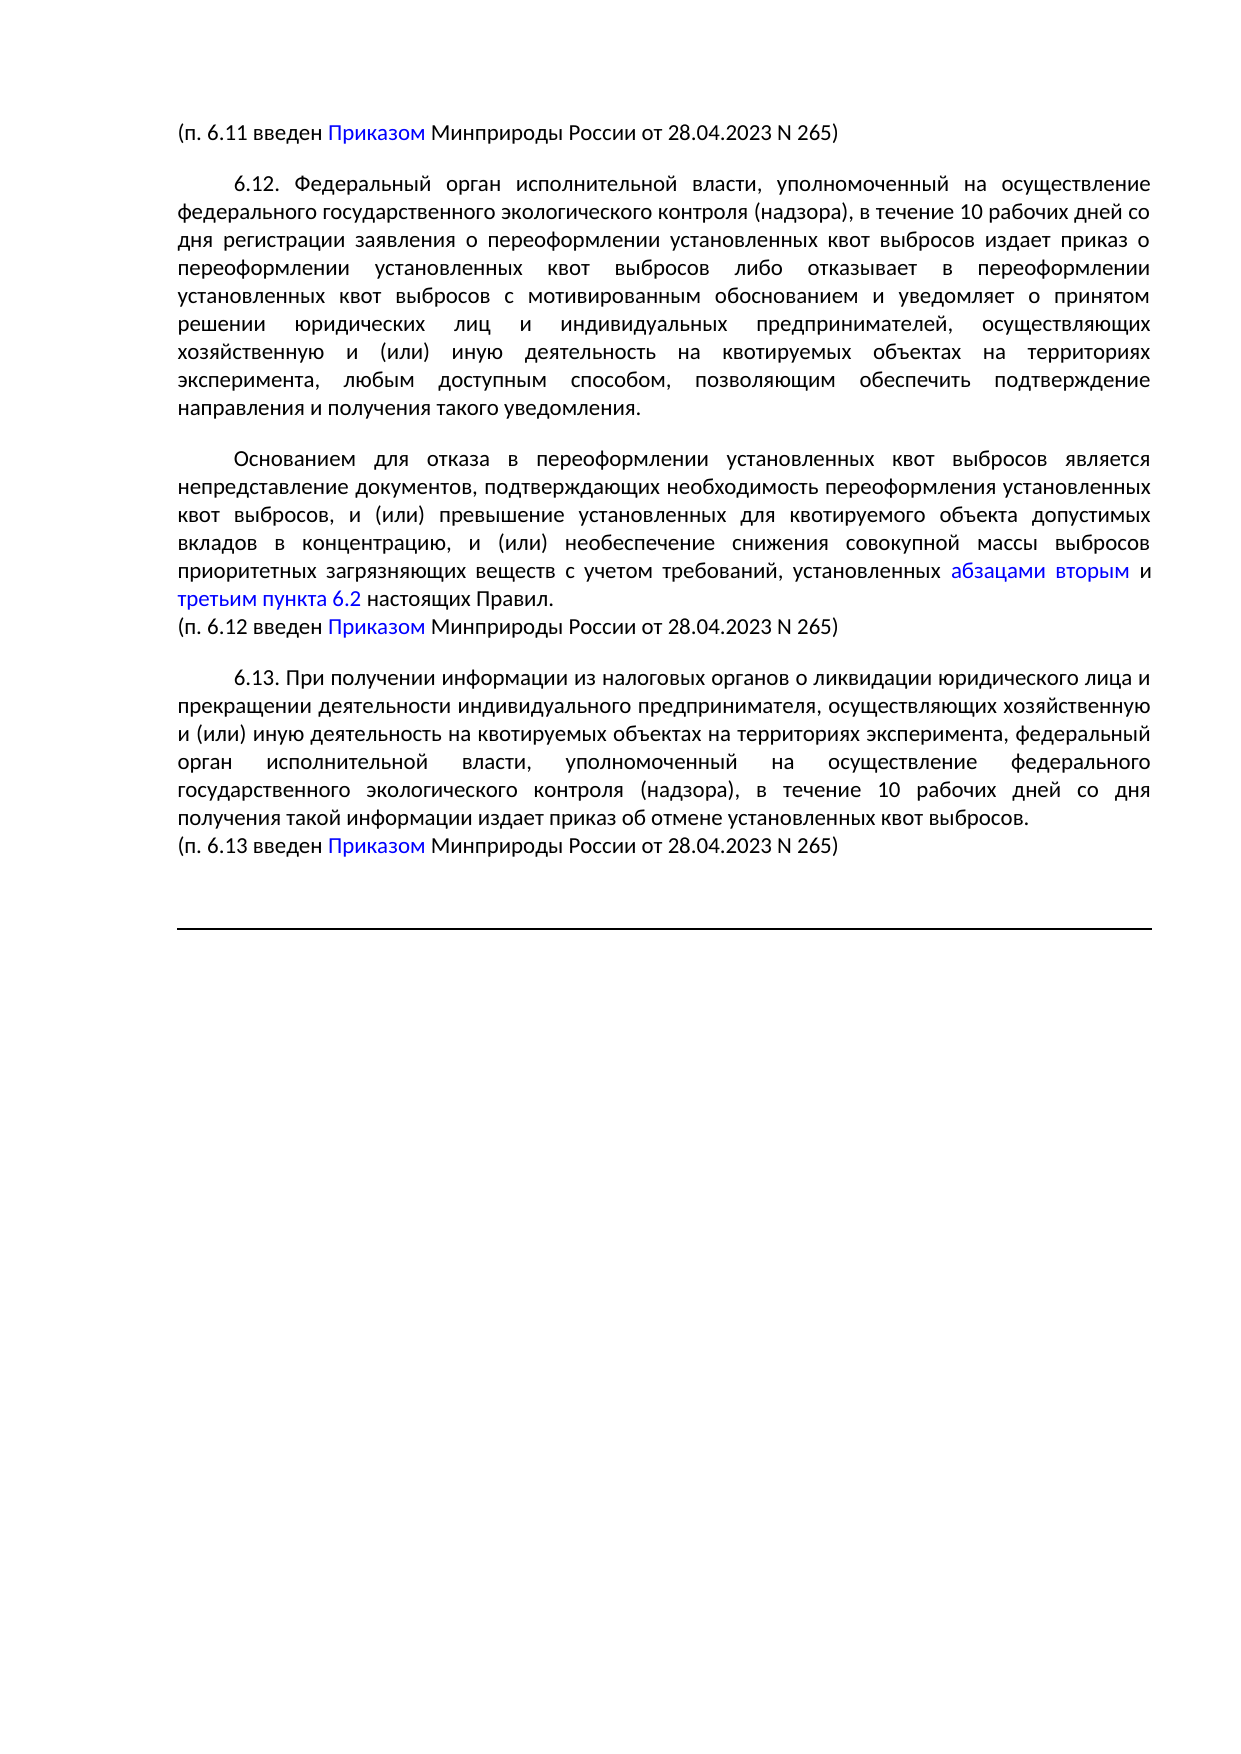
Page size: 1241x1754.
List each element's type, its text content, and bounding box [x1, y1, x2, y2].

text (п. 6.13 введен Приказом Минприроды России от 28.04.2023 N 265) [177, 831, 1152, 859]
text (п. 6.12 введен Приказом Минприроды России от 28.04.2023 N 265) [177, 612, 1152, 640]
text 6.13. При получении информации из налоговых органов о ликвидации юридического лица и прекращении деятельности индивидуального предпринимателя, осуществляющих хозяйственную и (или) иную деятельность на квотируемых объектах на территориях эксперимента, федеральный орган исполнительной власти, уполномоченный на осуществление федерального государственного экологического контроля (надзора), в течение 10 рабочих дней со дня получения такой информации издает приказ об отмене установленных квот выбросов. [177, 663, 1152, 831]
text Основанием для отказа в переоформлении установленных квот выбросов является непредставление документов, подтверждающих необходимость переоформления установленных квот выбросов, и (или) превышение установленных для квотируемого объекта допустимых вкладов в концентрацию, и (или) необеспечение снижения совокупной массы выбросов приоритетных загрязняющих веществ с учетом требований, установленных абзацами вторым и третьим пункта 6.2 настоящих Правил. [177, 444, 1152, 612]
text 6.12. Федеральный орган исполнительной власти, уполномоченный на осуществление федерального государственного экологического контроля (надзора), в течение 10 рабочих дней со дня регистрации заявления о переоформлении установленных квот выбросов издает приказ о переоформлении установленных квот выбросов либо отказывает в переоформлении установленных квот выбросов с мотивированным обоснованием и уведомляет о принятом решении юридических лиц и индивидуальных предпринимателей, осуществляющих хозяйственную и (или) иную деятельность на квотируемых объектах на территориях эксперимента, любым доступным способом, позволяющим обеспечить подтверждение направления и получения такого уведомления. [177, 169, 1152, 421]
text (п. 6.11 введен Приказом Минприроды России от 28.04.2023 N 265) [177, 118, 1152, 146]
